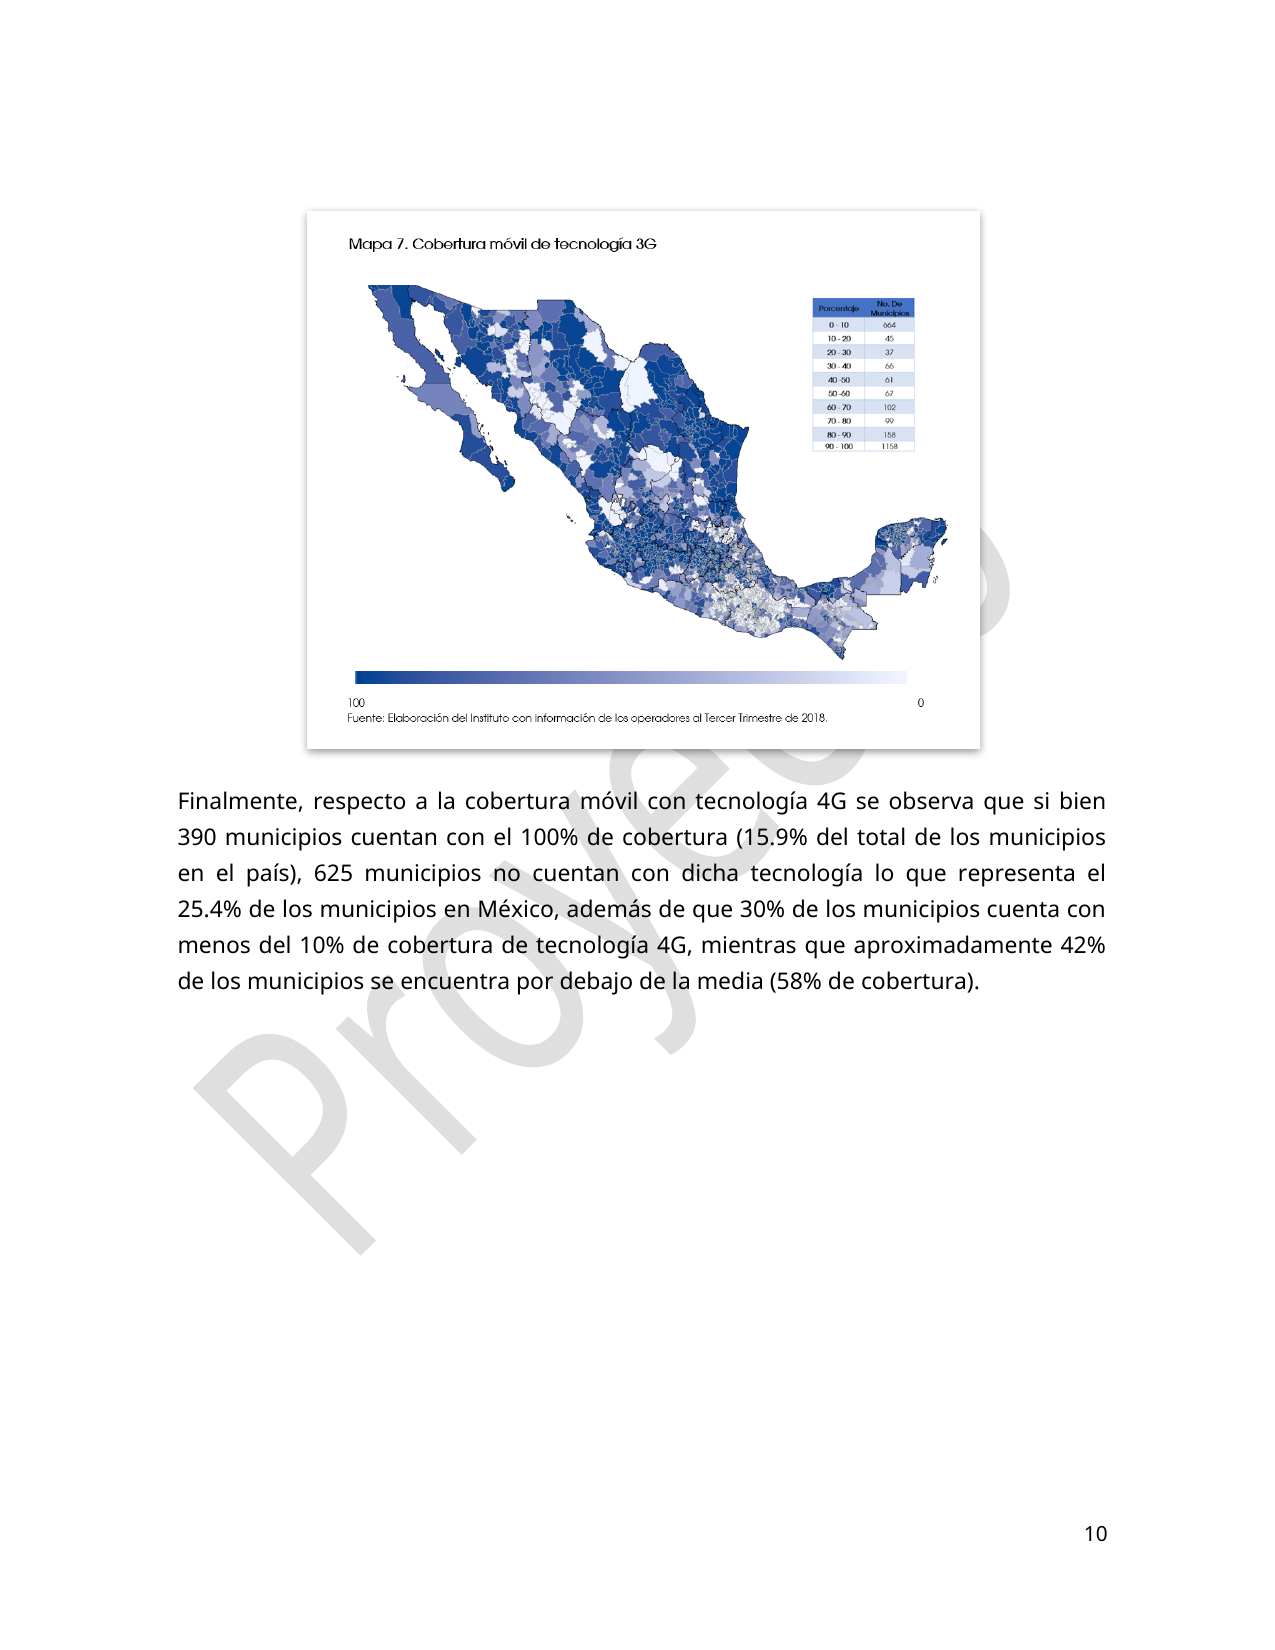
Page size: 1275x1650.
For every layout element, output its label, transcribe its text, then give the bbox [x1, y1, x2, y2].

picture [322, 226, 965, 735]
text Finalmente, respecto a la cobertura móvil con tecnología 4G se observa que si bien 390 municipios cuentan con el 100% de cobertura (15.9% del total de los municipios en el país), 625 municipios no cuentan con dicha tecnología lo que representa el 25.4% de los municipios en México, además de que 30% de los municipios cuenta con menos del 10% de cobertura de tecnología 4G, mientras que aproximadamente 42% de los municipios se encuentra por debajo de la media (58% de cobertura). [177, 785, 1107, 996]
